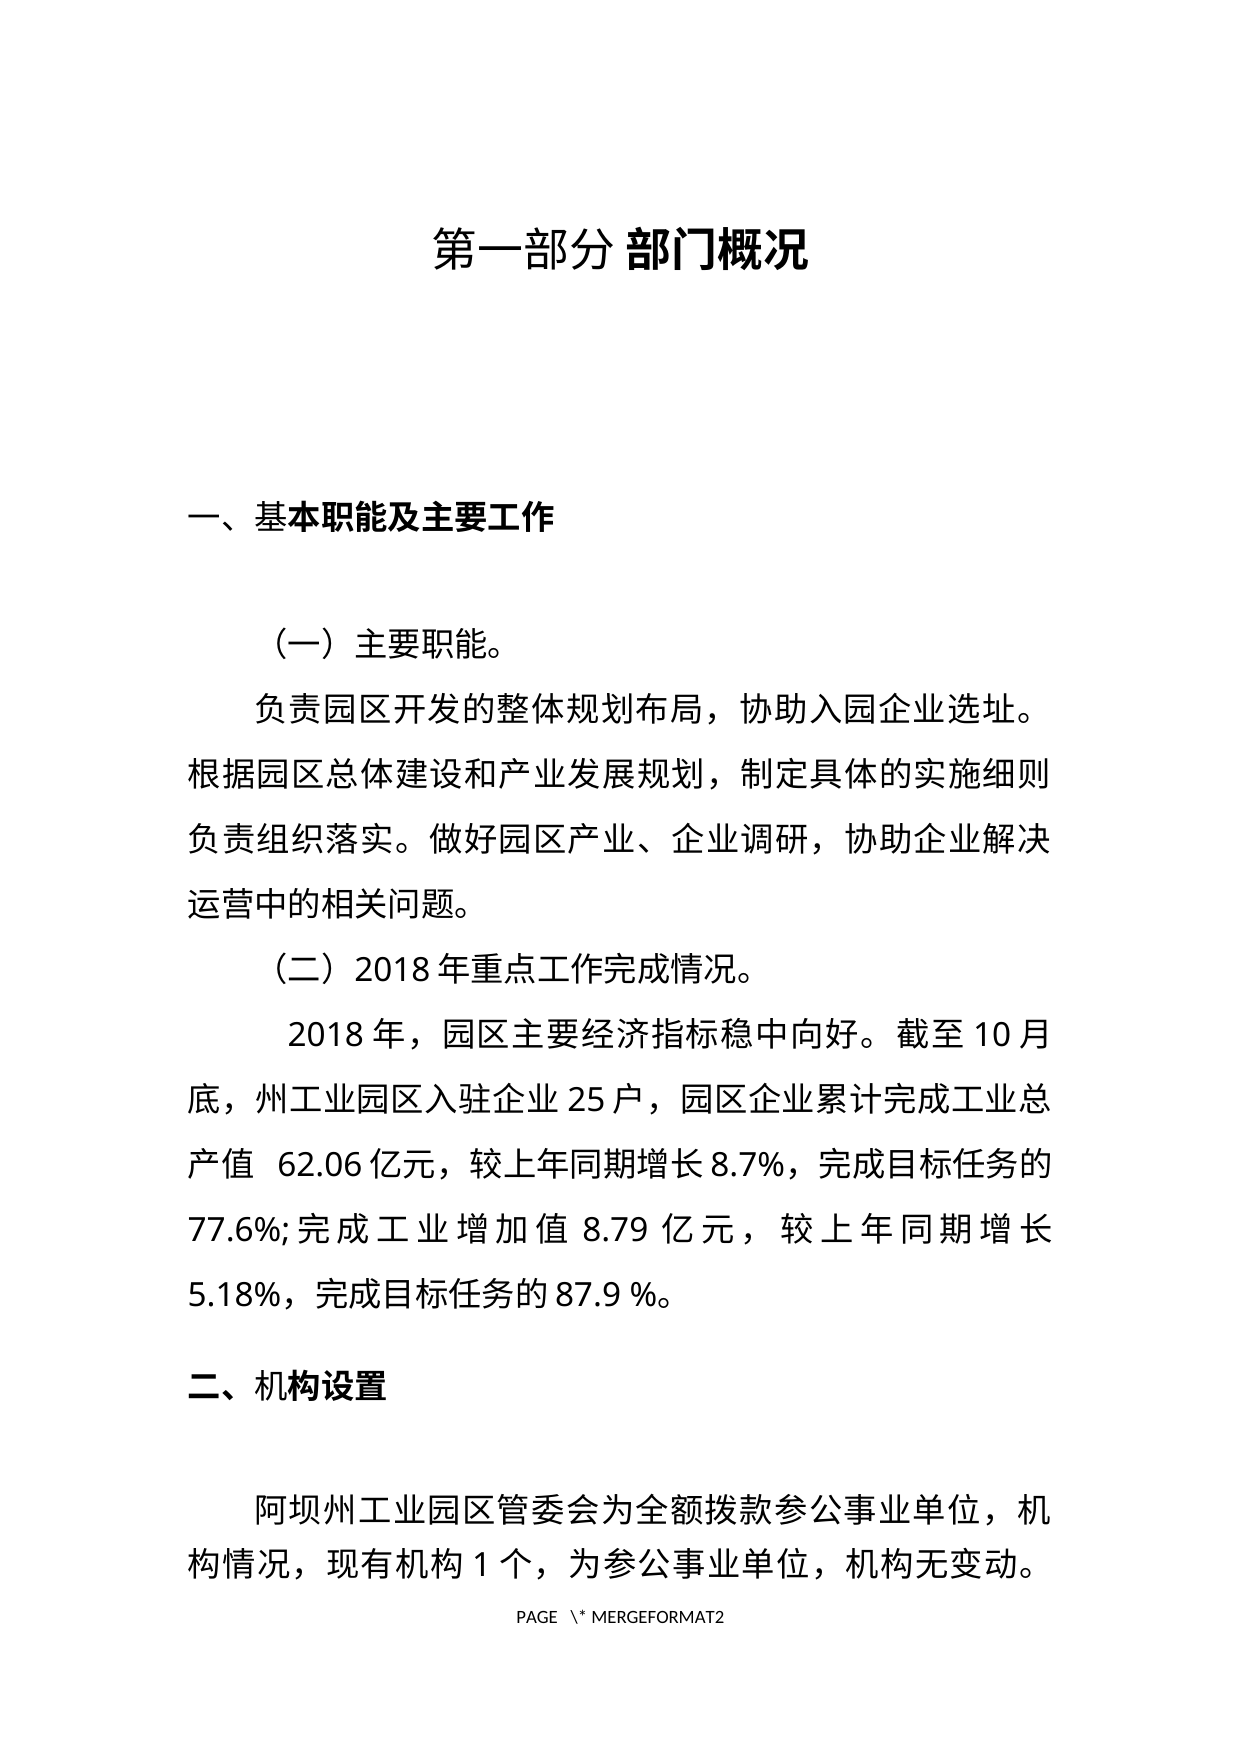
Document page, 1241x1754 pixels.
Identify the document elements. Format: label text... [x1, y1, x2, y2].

text 负责园区开发的整体规划布局，协助入园企业选址。根据园区总体建设和产业发展规划，制定具体的实施细则，负责组织落实。做好园区产业、企业调研，协助企业解决运营中的相关问题。 [187, 674, 1053, 934]
subtitle 第一部分 部门概况 [187, 197, 1053, 295]
subtitle 机构设置 [187, 1352, 1053, 1417]
text 2018年，园区主要经济指标稳中向好。截至10月底，州工业园区入驻企业25户，园区企业累计完成工业总产值 62.06亿元，较上年同期增长8.7%，完成目标任务的77.6%;完成工业增加值8.79亿元，较上年同期增长5.18%，完成目标任务的87.9 %。 [187, 999, 1053, 1324]
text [187, 1479, 1053, 1587]
text （二）2018年重点工作完成情况。 [187, 934, 1053, 999]
subtitle 一、基本职能及主要工作 [187, 482, 1053, 547]
text （一）主要职能。 [187, 609, 1053, 674]
